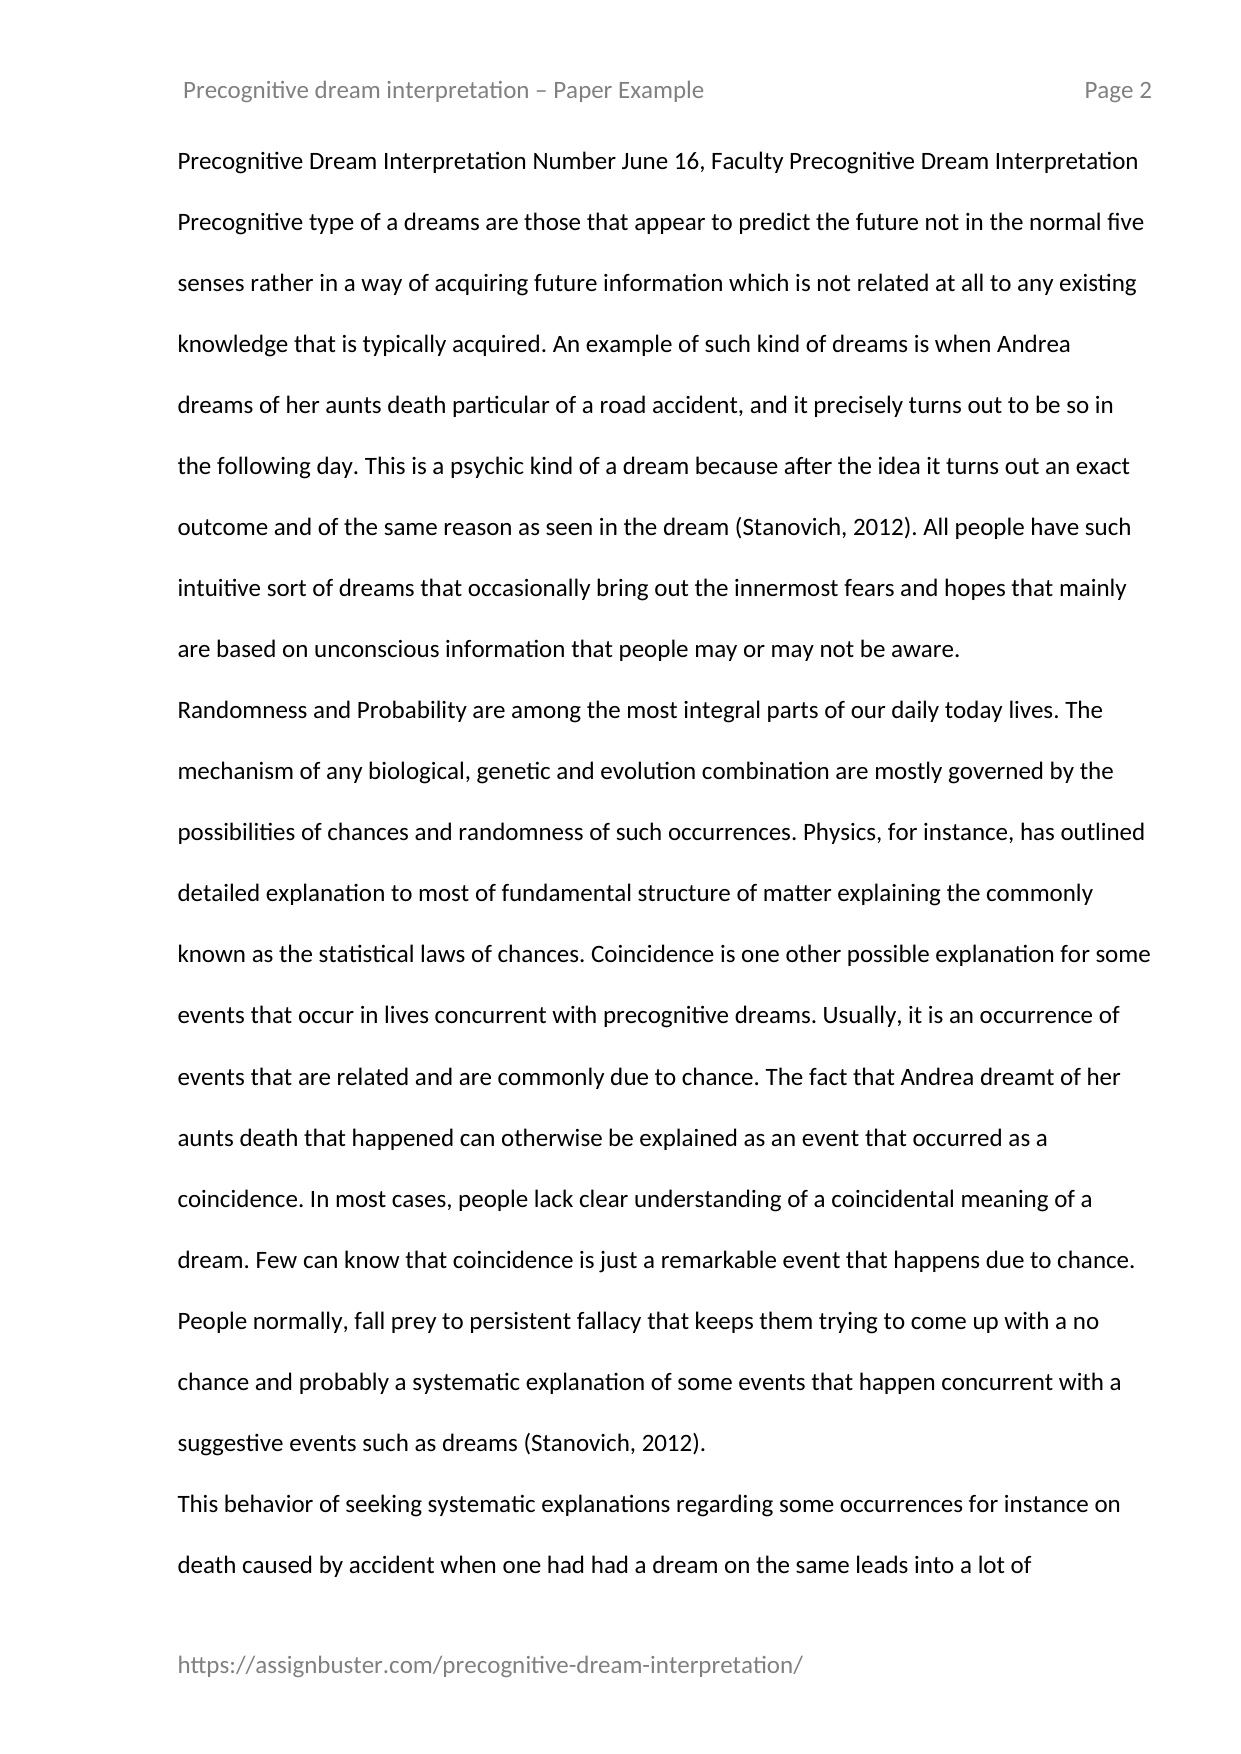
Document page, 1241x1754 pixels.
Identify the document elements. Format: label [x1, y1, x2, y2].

text [177, 145, 1152, 1579]
